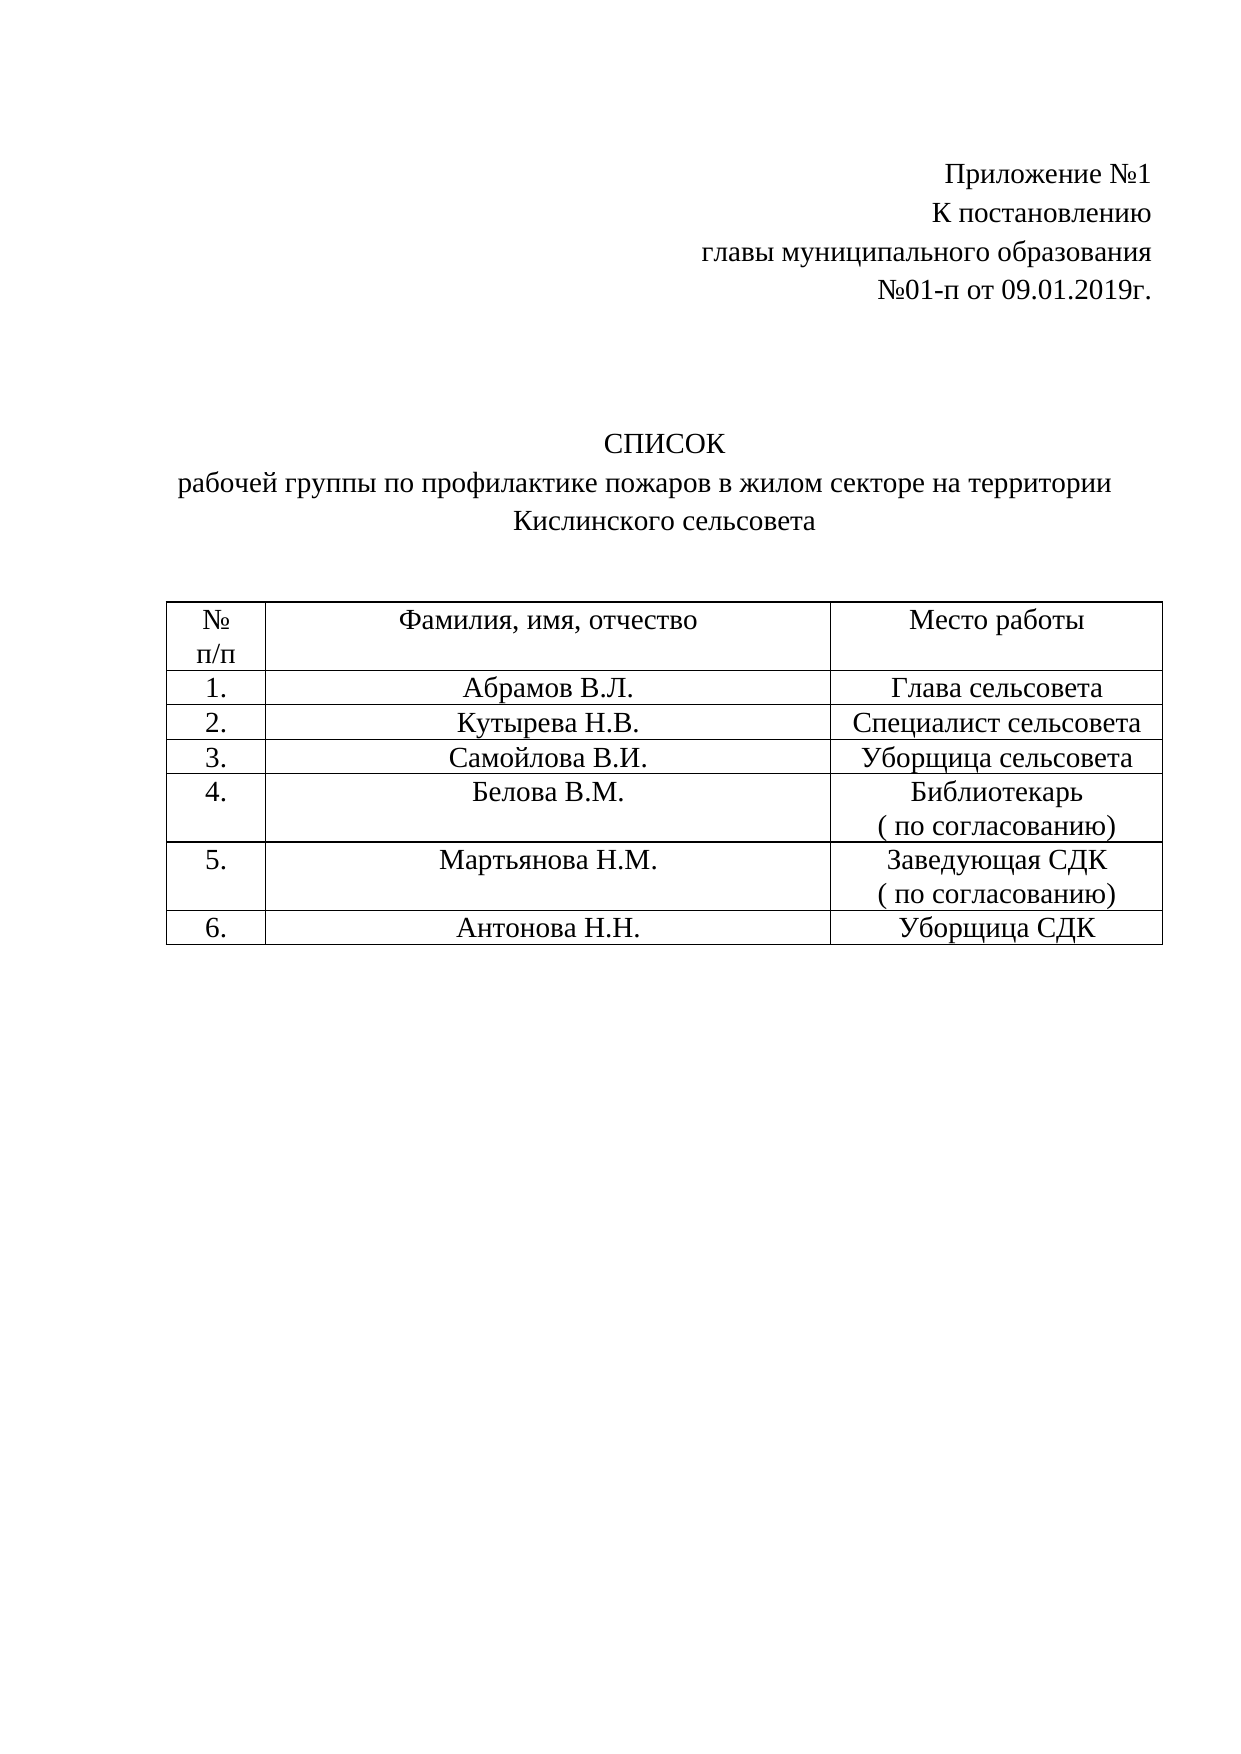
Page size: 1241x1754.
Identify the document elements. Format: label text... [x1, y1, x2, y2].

list К постановлению [177, 195, 1152, 229]
table_header Фамилия, имя, отчество [266, 603, 830, 669]
table_cell Мартьянова Н.М. [266, 843, 830, 909]
list рабочей группы по профилактике пожаров в жилом секторе на территории [177, 465, 1152, 498]
list главы муниципального образования [177, 234, 1152, 267]
table_cell Глава сельсовета [831, 671, 1162, 704]
table_cell Антонова Н.Н. [266, 911, 830, 944]
table_cell 3. [167, 740, 265, 773]
table_cell Уборщица СДК [831, 911, 1162, 944]
table_cell Специалист сельсовета [831, 705, 1162, 739]
table_header № п/п [167, 603, 265, 669]
table_cell 5. [167, 843, 265, 909]
table_cell Уборщица сельсовета [831, 740, 1162, 773]
table_cell Заведующая СДК ( по согласованию) [831, 843, 1162, 909]
table_cell Самойлова В.И. [266, 740, 830, 773]
list Приложение №1 [177, 157, 1152, 190]
table_cell Библиотекарь ( по согласованию) [831, 774, 1162, 841]
table_cell Абрамов В.Л. [266, 671, 830, 704]
list СПИСОК [177, 426, 1152, 460]
table_cell 2. [167, 705, 265, 739]
table_cell 4. [167, 774, 265, 841]
table_cell 6. [167, 911, 265, 944]
table_header Место работы [831, 603, 1162, 669]
table_cell Белова В.М. [266, 774, 830, 841]
table_cell Кутырева Н.В. [266, 705, 830, 739]
list №01-п от 09.01.2019г. [177, 272, 1152, 306]
table_cell 1. [167, 671, 265, 704]
list Кислинского сельсовета [177, 503, 1152, 537]
